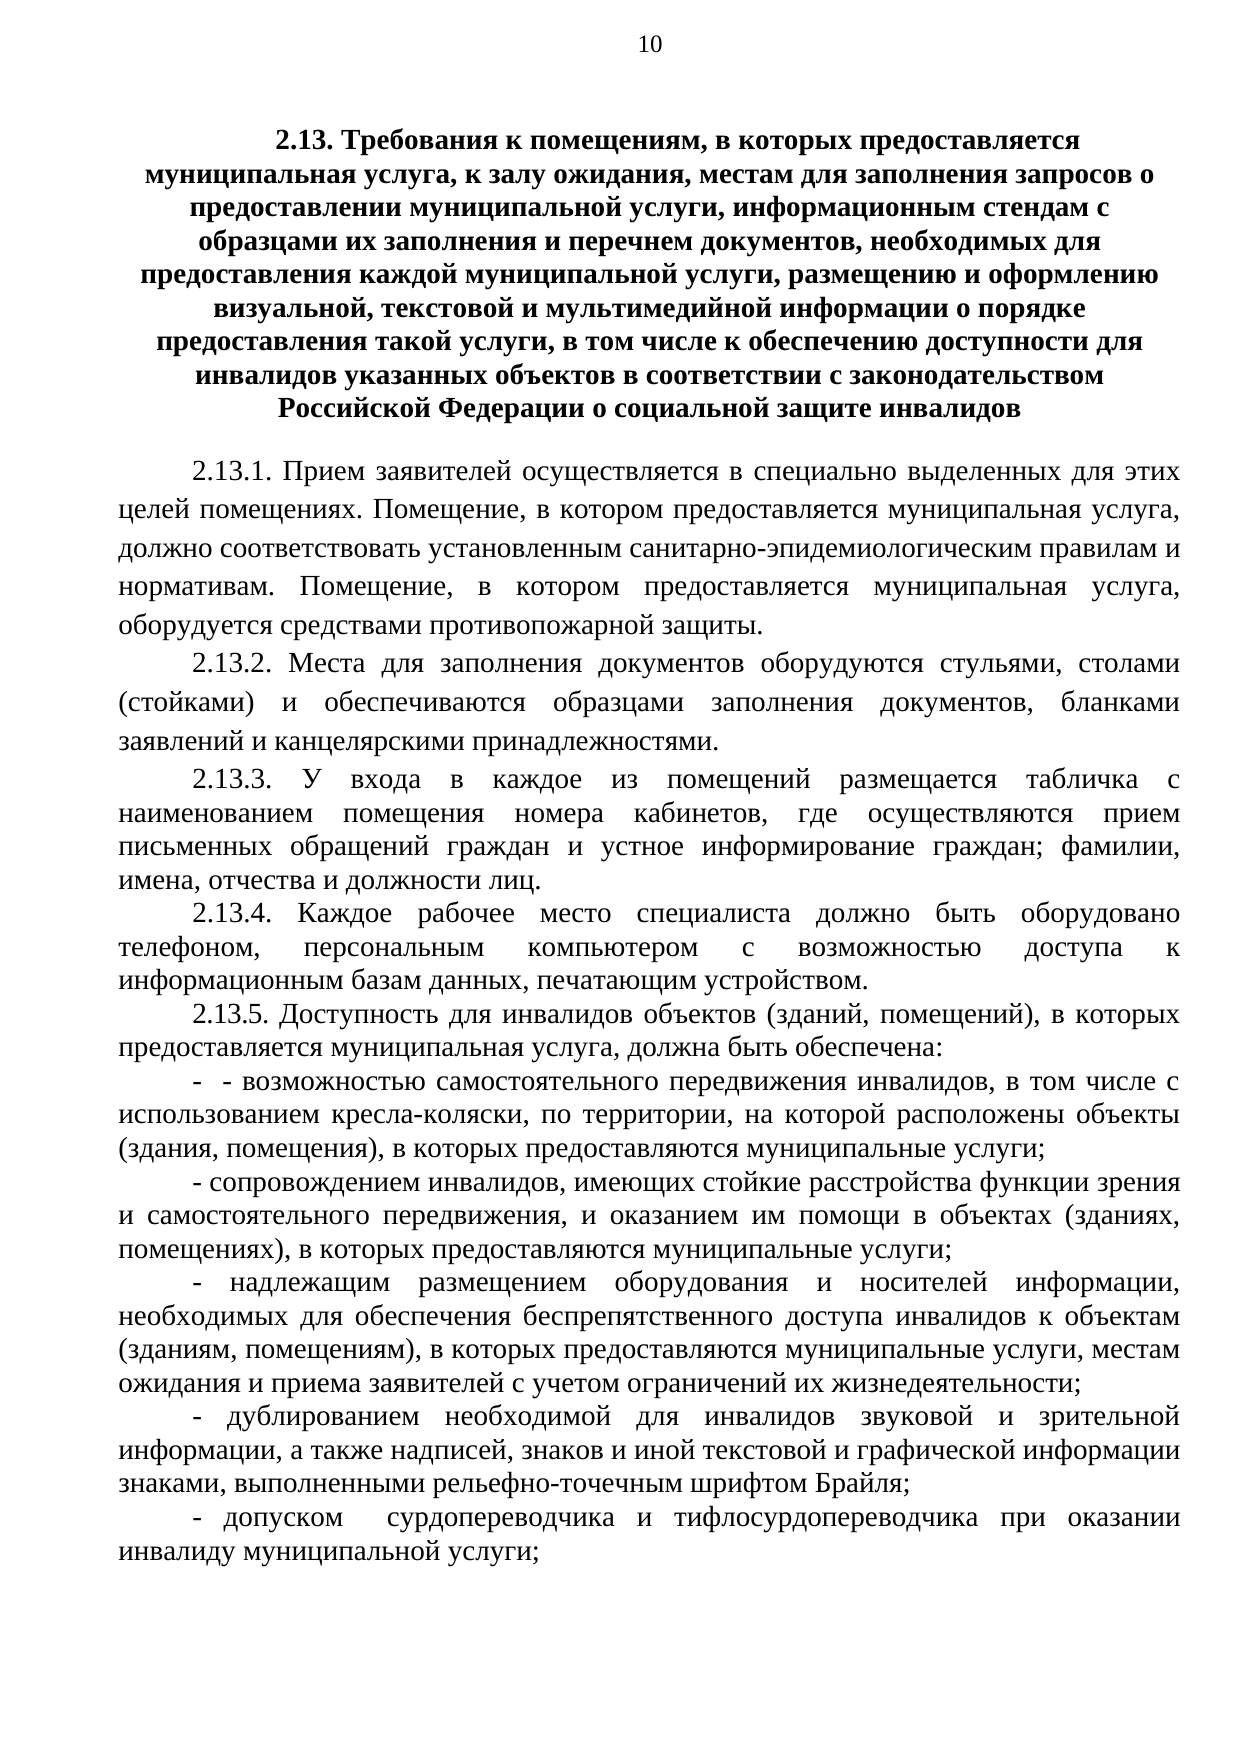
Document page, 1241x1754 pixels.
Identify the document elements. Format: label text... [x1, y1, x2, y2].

text - сопровождением инвалидов, имеющих стойкие расстройства функции зрения и самостоятельного передвижения, и оказанием им помощи в объектах (зданиях, помещениях), в которых предоставляются муниципальные услуги; [118, 1164, 1181, 1264]
text 2.13.4. Каждое рабочее место специалиста должно быть оборудовано телефоном, персональным компьютером с возможностью доступа к информационным базам данных, печатающим устройством. [118, 895, 1181, 996]
text - надлежащим размещением оборудования и носителей информации, необходимых для обеспечения беспрепятственного доступа инвалидов к объектам (зданиям, помещениям), в которых предоставляются муниципальные услуги, местам ожидания и приема заявителей с учетом ограничений их жизнедеятельности; [118, 1264, 1181, 1398]
text - допуском сурдопереводчика и тифлосурдопереводчика при оказании инвалиду муниципальной услуги; [118, 1499, 1181, 1566]
text 2.13. Требования к помещениям, в которых предоставляется муниципальная услуга, к залу ожидания, местам для заполнения запросов о предоставлении муниципальной услуги, информационным стендам с образцами их заполнения и перечнем документов, необходимых для предоставления каждой муниципальной услуги, размещению и оформлению визуальной, текстовой и мультимедийной информации о порядке предоставления такой услуги, в том числе к обеспечению доступности для инвалидов указанных объектов в соответствии с законодательством Российской Федерации о социальной защите инвалидов [118, 122, 1181, 424]
text - дублированием необходимой для инвалидов звуковой и зрительной информации, а также надписей, знаков и иной текстовой и графической информации знаками, выполненными рельефно-точечным шрифтом Брайля; [118, 1398, 1181, 1499]
text 2.13.2. Места для заполнения документов оборудуются стульями, столами (стойками) и обеспечиваются образцами заполнения документов, бланками заявлений и канцелярскими принадлежностями. [118, 646, 1181, 756]
text 2.13.5. Доступность для инвалидов объектов (зданий, помещений), в которых предоставляется муниципальная услуга, должна быть обеспечена: [118, 996, 1181, 1063]
text - - возможностью самостоятельного передвижения инвалидов, в том числе с использованием кресла-коляски, по территории, на которой расположены объекты (здания, помещения), в которых предоставляются муниципальные услуги; [118, 1063, 1181, 1164]
text 2.13.1. Прием заявителей осуществляется в специально выделенных для этих целей помещениях. Помещение, в котором предоставляется муниципальная услуга, должно соответствовать установленным санитарно-эпидемиологическим правилам и нормативам. Помещение, в котором предоставляется муниципальная услуга, оборудуется средствами противопожарной защиты. [118, 453, 1181, 641]
text 2.13.3. У входа в каждое из помещений размещается табличка с наименованием помещения номера кабинетов, где осуществляются прием письменных обращений граждан и устное информирование граждан; фамилии, имена, отчества и должности лиц. [118, 761, 1181, 895]
